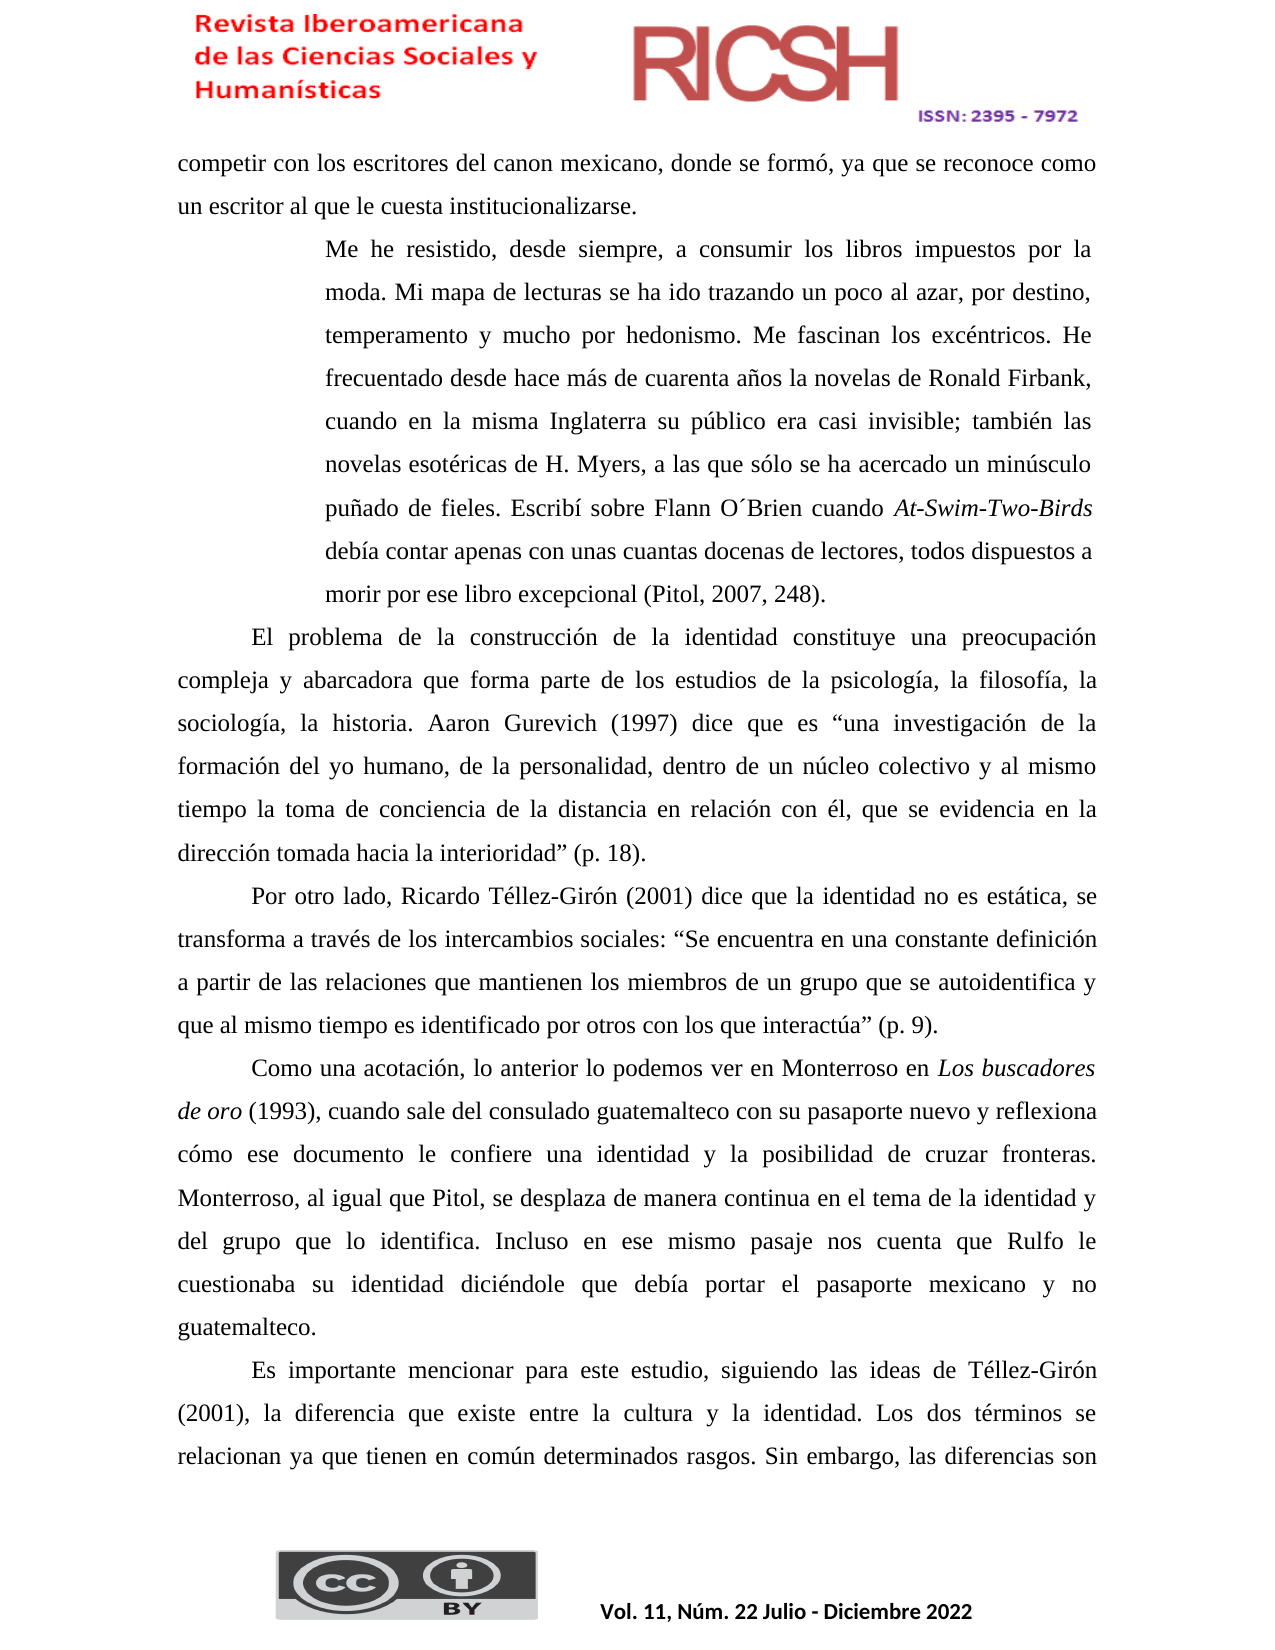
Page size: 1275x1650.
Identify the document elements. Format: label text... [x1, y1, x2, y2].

text Como una acotación, lo anterior lo podemos ver en Monterroso en Los buscadores de oro (1993), cuando sale del consulado guatemalteco con su pasaporte nuevo y reflexiona cómo ese documento le confiere una identidad y la posibilidad de cruzar fronteras. Monterroso, al igual que Pitol, se desplaza de manera continua en el tema de la identidad y del grupo que lo identifica. Incluso en ese mismo pasaje nos cuenta que Rulfo le cuestionaba su identidad diciéndole que debía portar el pasaporte mexicano y no guatemalteco. [177, 1053, 1098, 1341]
picture [275, 1550, 538, 1620]
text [177, 148, 1098, 219]
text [177, 1355, 1098, 1470]
text El problema de la construcción de la identidad constituye una preocupación compleja y abarcadora que forma parte de los estudios de la psicología, la filosofía, la sociología, la historia. Aaron Gurevich (1997) dice que es “una investigación de la formación del yo humano, de la personalidad, dentro de un núcleo colectivo y al mismo tiempo la toma de conciencia de la distancia en relación con él, que se evidencia en la dirección tomada hacia la interioridad” (p. 18). [177, 622, 1098, 866]
text Me he resistido, desde siempre, a consumir los libros impuestos por la moda. Mi mapa de lecturas se ha ido trazando un poco al azar, por destino, temperamento y mucho por hedonismo. Me fascinan los excéntricos. He frecuentado desde hace más de cuarenta años la novelas de Ronald Firbank, cuando en la misma Inglaterra su público era casi invisible; también las novelas esotéricas de H. Myers, a las que sólo se ha acercado un minúsculo puñado de fieles. Escribí sobre Flann O´Brien cuando At-Swim-Two-Birds debía contar apenas con unas cuantas docenas de lectores, todos dispuestos a morir por ese libro excepcional (Pitol, 2007, 248). [325, 234, 1093, 608]
text Por otro lado, Ricardo Téllez-Girón (2001) dice que la identidad no es estática, se transforma a través de los intercambios sociales: “Se encuentra en una constante definición a partir de las relaciones que mantienen los miembros de un grupo que se autoidentifica y que al mismo tiempo es identificado por otros con los que interactúa” (p. 9). [177, 881, 1098, 1039]
picture [194, 14, 1081, 124]
